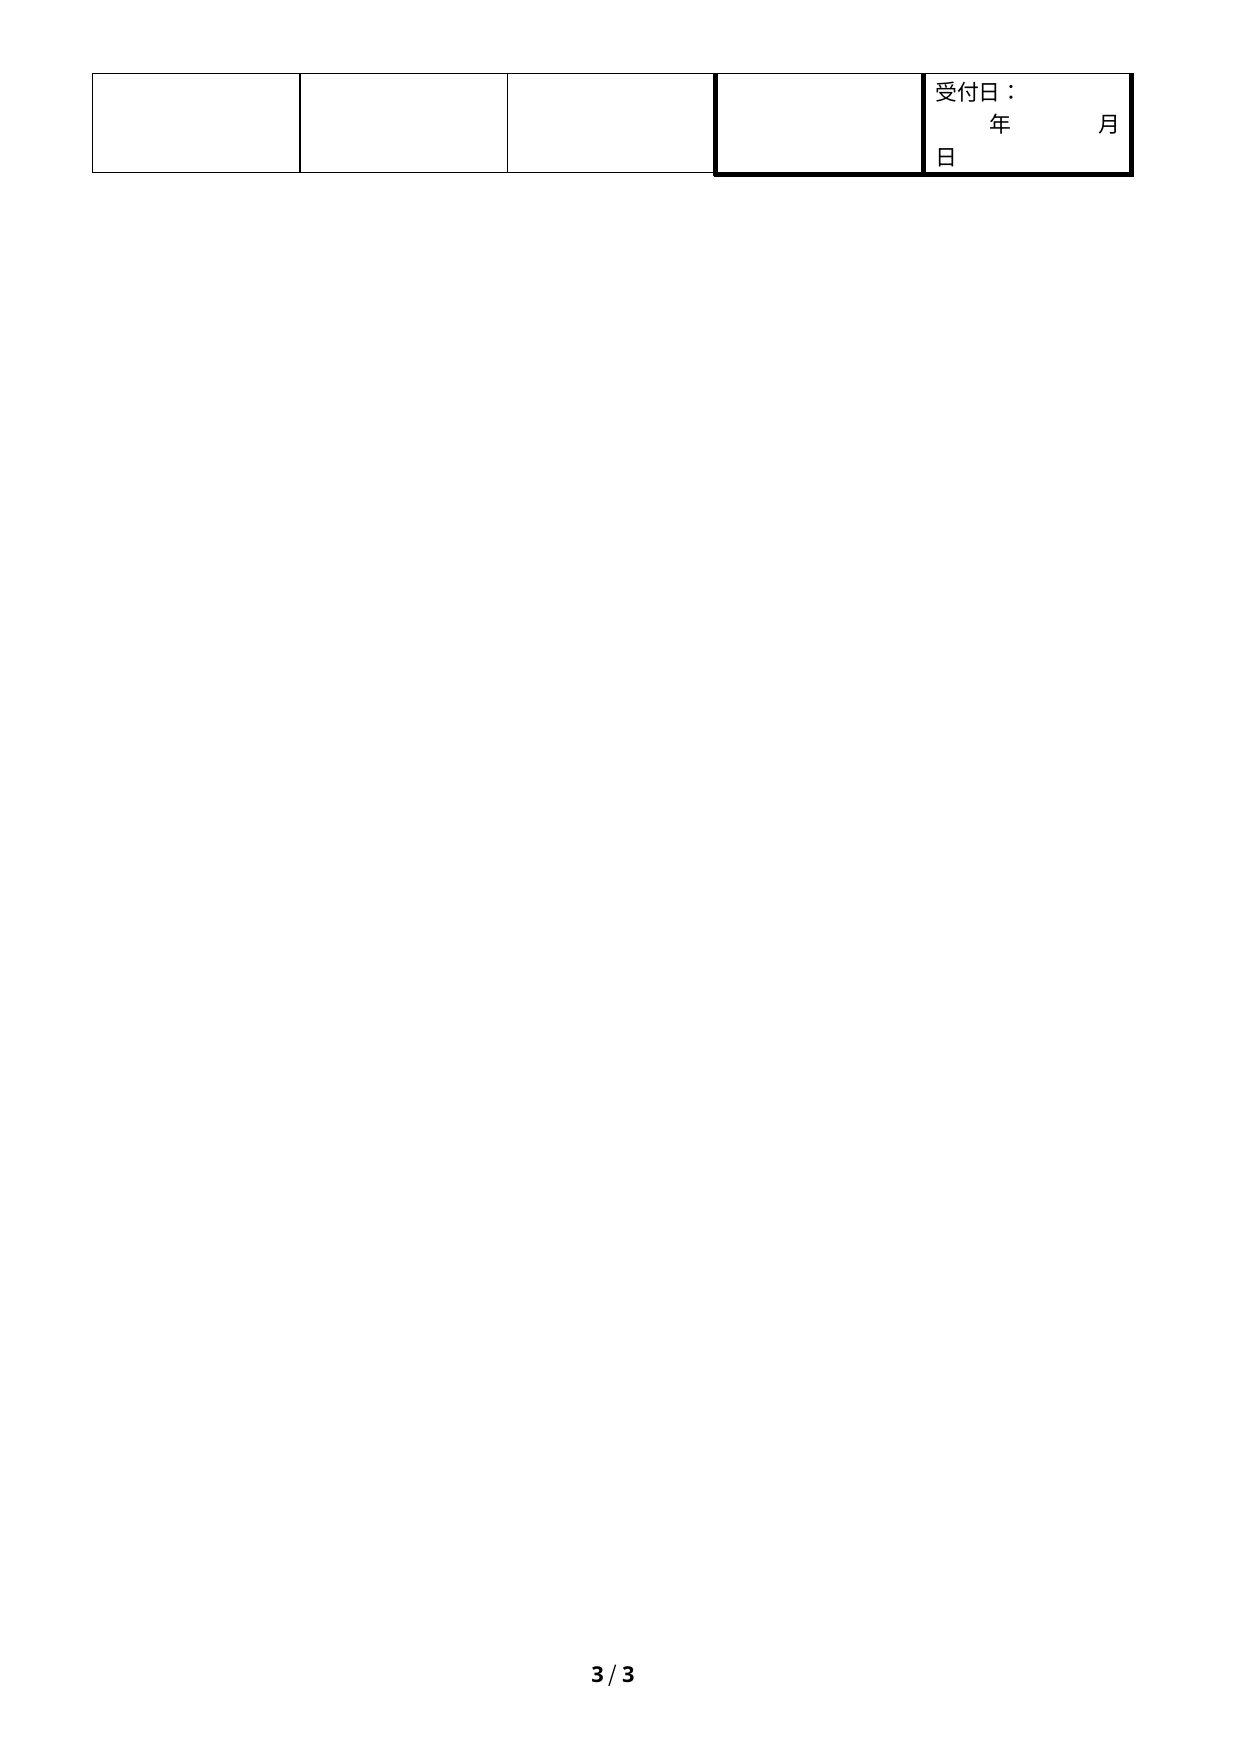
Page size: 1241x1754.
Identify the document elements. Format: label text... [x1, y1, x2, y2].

table_cell [718, 74, 921, 172]
table_cell [508, 74, 713, 172]
table_cell 受付日： 年 月 日 [926, 74, 1129, 172]
table_cell [301, 74, 507, 172]
table_cell [93, 74, 299, 172]
